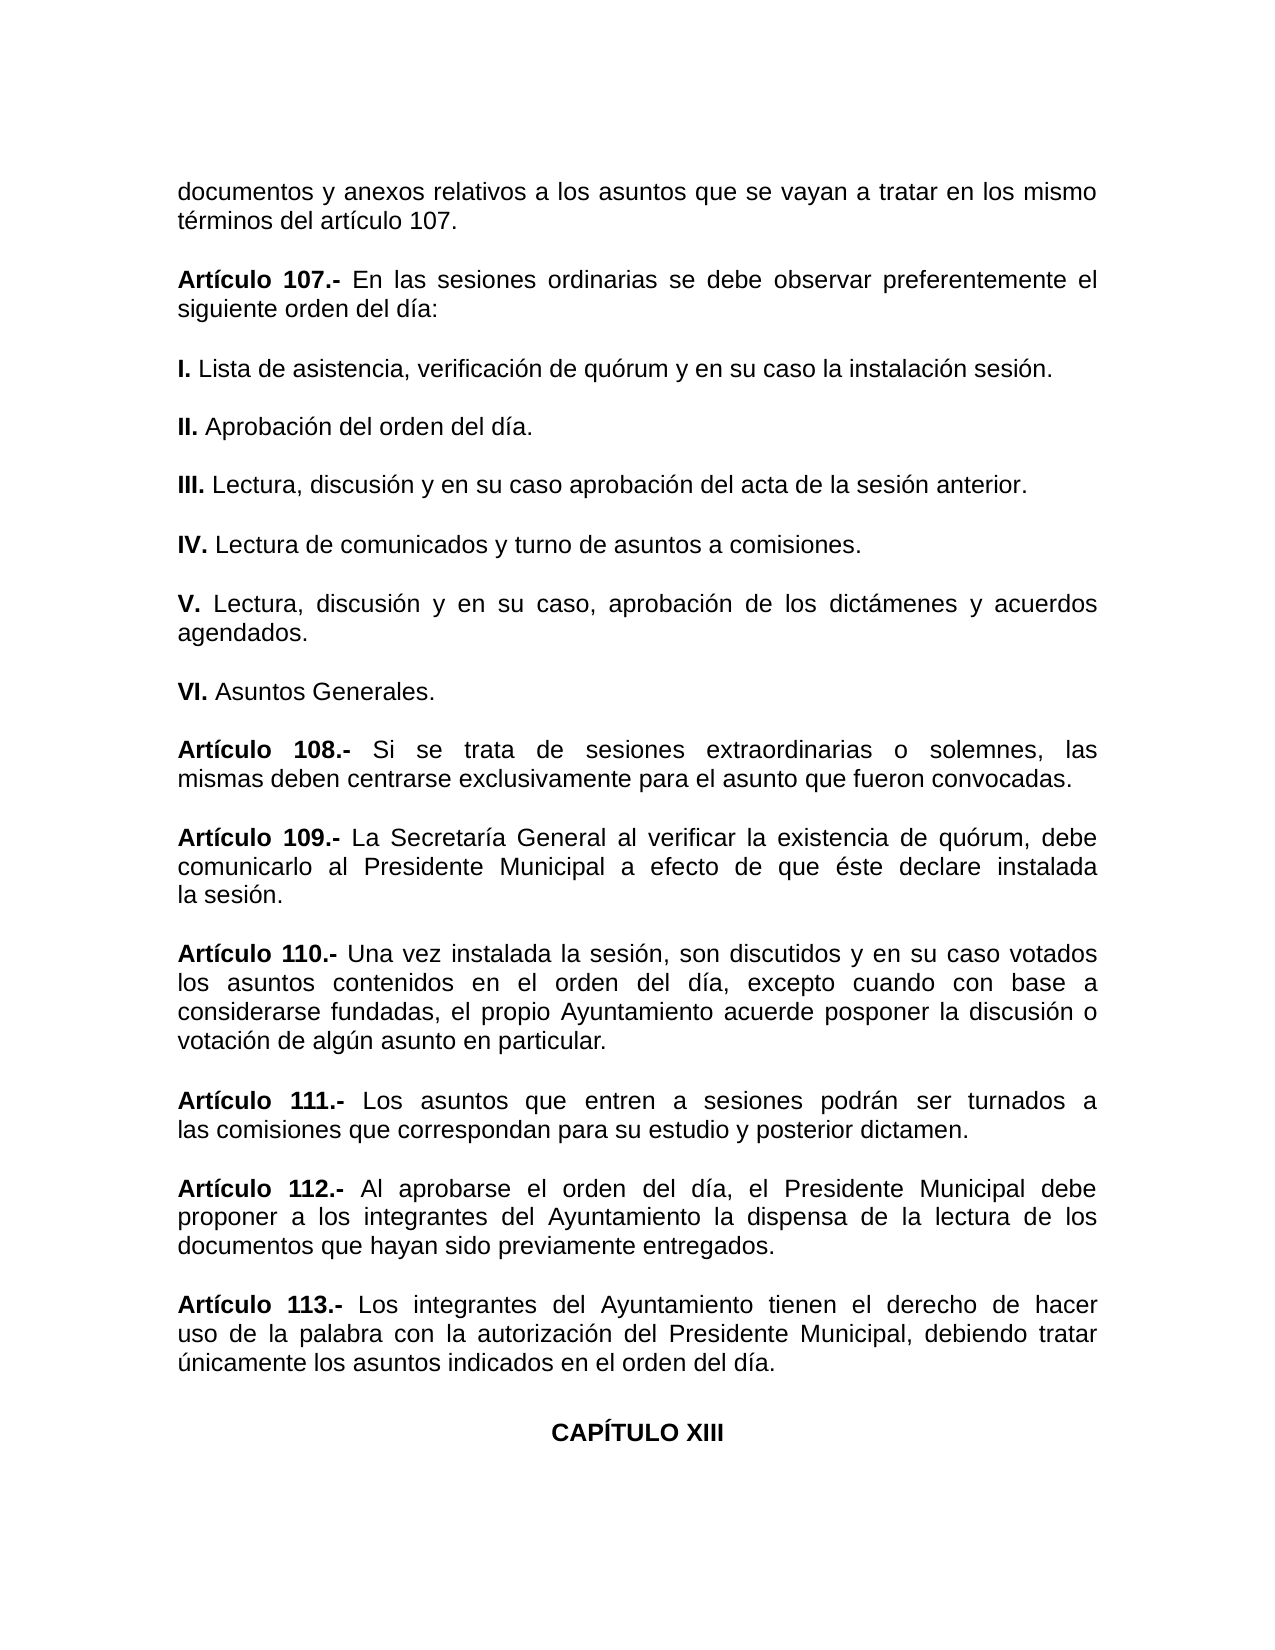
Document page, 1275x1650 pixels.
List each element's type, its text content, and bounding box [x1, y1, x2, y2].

text IV. Lectura de comunicados y turno de asuntos a comisiones. [177, 530, 1098, 559]
text Artículo 111.- Los asuntos que entren a sesiones podrán ser turnados a las comisiones que correspondan para su estudio y posterior dictamen. [177, 1086, 1098, 1144]
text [177, 177, 1098, 235]
text Artículo 108.- Si se trata de sesiones extraordinarias o solemnes, las mismas deben centrarse exclusivamente para el asunto que fueron convocadas. [177, 736, 1098, 793]
text II. Aprobación del orden del día. [177, 412, 1098, 440]
text Artículo 113.- Los integrantes del Ayuntamiento tienen el derecho de hacer uso de la palabra con la autorización del Presidente Municipal, debiendo tratar únicamente los asuntos indicados en el orden del día. [177, 1290, 1098, 1377]
text I. Lista de asistencia, verificación de quórum y en su caso la instalación sesión. [177, 354, 1098, 383]
text Artículo 107.- En las sesiones ordinarias se debe observar preferentemente el siguiente orden del día: [177, 265, 1098, 322]
text Artículo 109.- La Secretaría General al verificar la existencia de quórum, debe comunicarlo al Presidente Municipal a efecto de que éste declare instalada la sesión. [177, 823, 1098, 909]
text Artículo 112.- Al aprobarse el orden del día, el Presidente Municipal debe proponer a los integrantes del Ayuntamiento la dispensa de la lectura de los documentos que hayan sido previamente entregados. [177, 1174, 1098, 1260]
text CAPÍTULO XIII [177, 1418, 1098, 1447]
text III. Lectura, discusión y en su caso aprobación del acta de la sesión anterior. [177, 471, 1098, 499]
text VI. Asuntos Generales. [177, 677, 1098, 705]
text V. Lectura, discusión y en su caso, aprobación de los dictámenes y acuerdos agendados. [177, 589, 1098, 647]
text Artículo 110.- Una vez instalada la sesión, son discutidos y en su caso votados los asuntos contenidos en el orden del día, excepto cuando con base a considerarse fundadas, el propio Ayuntamiento acuerde posponer la discusión o votación de algún asunto en particular. [177, 939, 1098, 1054]
